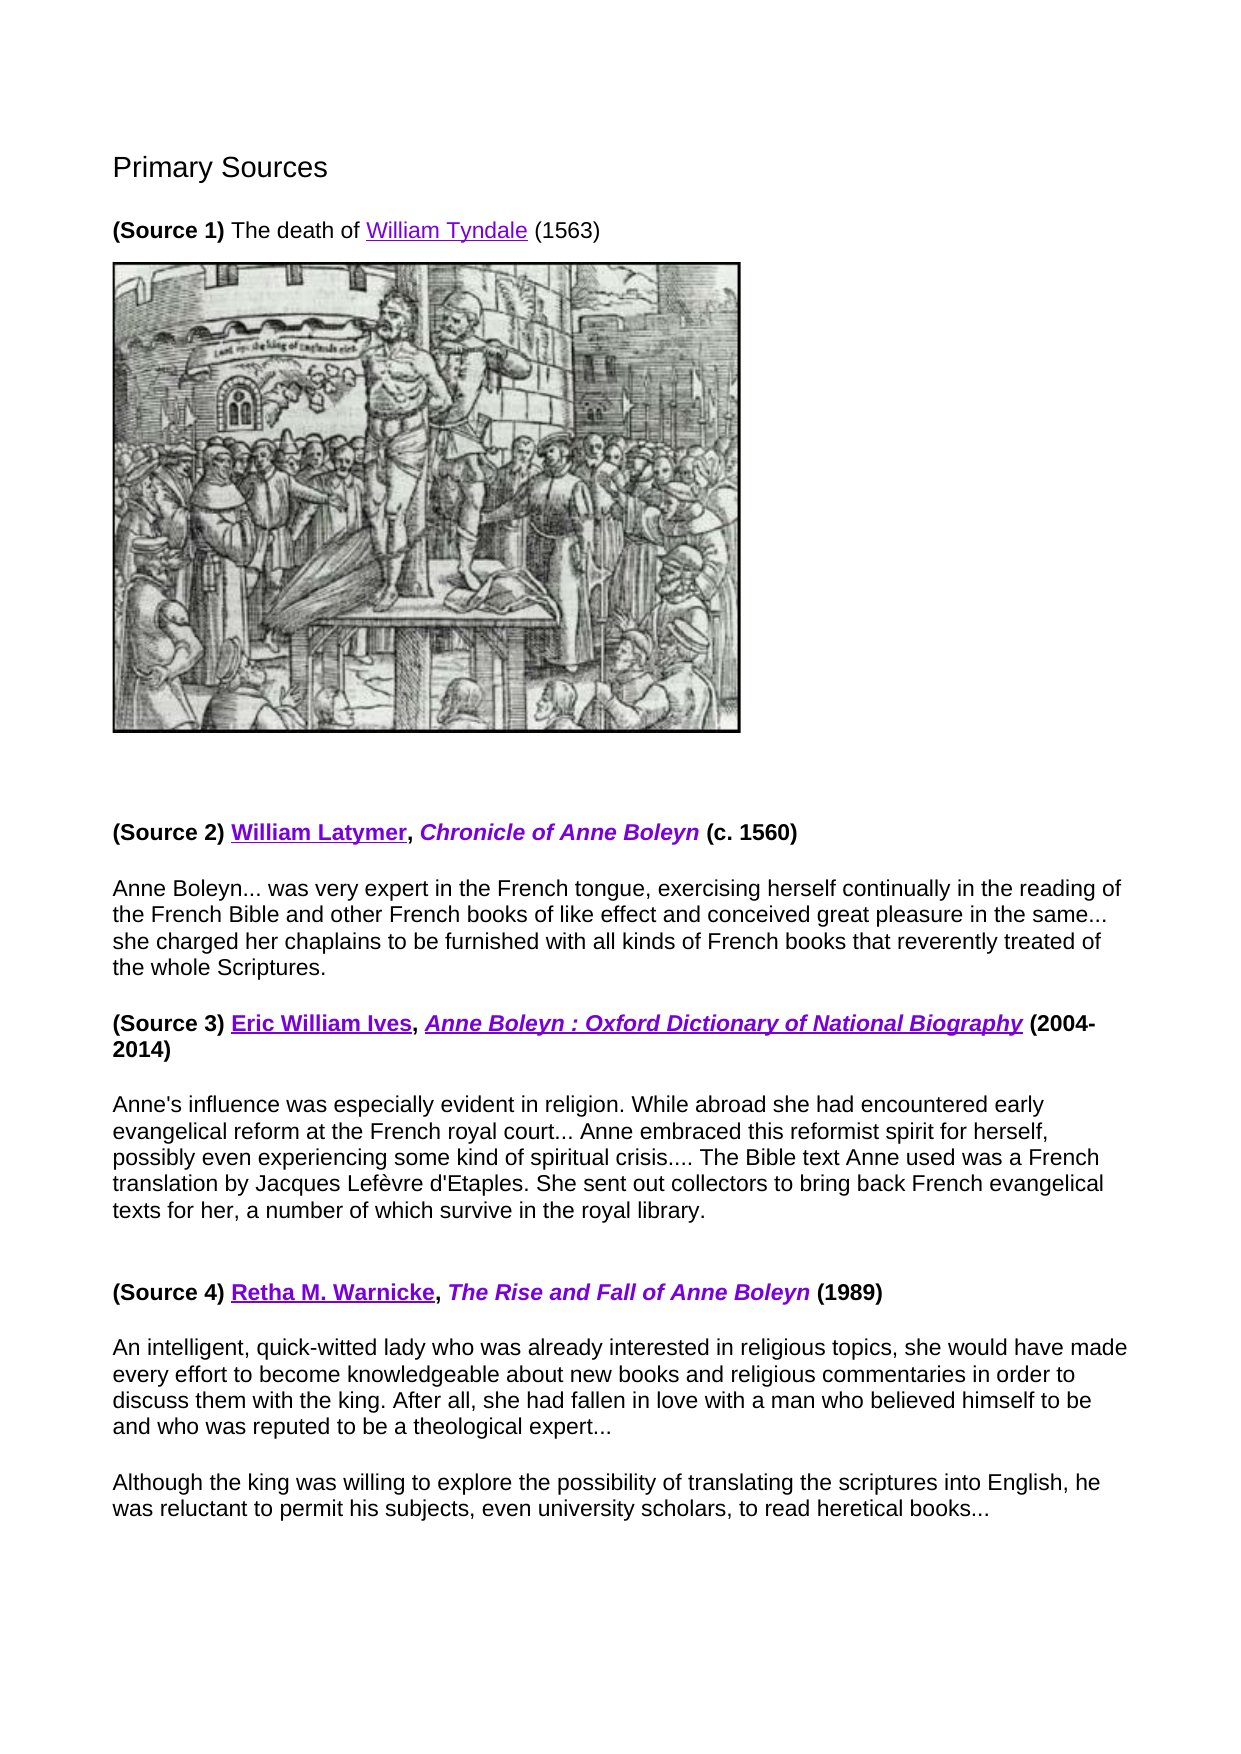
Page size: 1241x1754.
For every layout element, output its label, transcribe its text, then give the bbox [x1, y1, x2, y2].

text Anne Boleyn... was very expert in the French tongue, exercising herself continually in the reading of the French Bible and other French books of like effect and conceived great pleasure in the same... she charged her chaplains to be furnished with all kinds of French books that reverently treated of the whole Scriptures. [112, 875, 1128, 980]
subtitle (Source 4) Retha M. Warnicke, The Rise and Fall of Anne Boleyn (1989) [112, 1279, 1128, 1305]
text Anne's influence was especially evident in religion. While abroad she had encountered early evangelical reform at the French royal court... Anne embraced this reformist spirit for herself, possibly even experiencing some kind of spiritual crisis.... The Bible text Anne used was a French translation by Jacques Lefèvre d'Etaples. She sent out collectors to bring back French evangelical texts for her, a number of which survive in the royal library. [112, 1091, 1128, 1223]
subtitle Primary Sources [112, 150, 1128, 183]
text (Source 1) The death of William Tyndale (1563) [112, 217, 1128, 243]
picture [112, 262, 741, 733]
subtitle (Source 2) William Latymer, Chronicle of Anne Boleyn (c. 1560) [112, 819, 1128, 846]
subtitle (Source 3) Eric William Ives, Anne Boleyn : Oxford Dictionary of National Biography (2004-2014) [112, 1009, 1128, 1062]
text Although the king was willing to explore the possibility of translating the scriptures into English, he was reluctant to permit his subjects, even university scholars, to read heretical books... [112, 1469, 1128, 1521]
text An intelligent, quick-witted lady who was already interested in religious topics, she would have made every effort to become knowledgeable about new books and religious commentaries in order to discuss them with the king. After all, she had fallen in love with a man who believed himself to be and who was reputed to be a theological expert... [112, 1334, 1128, 1439]
